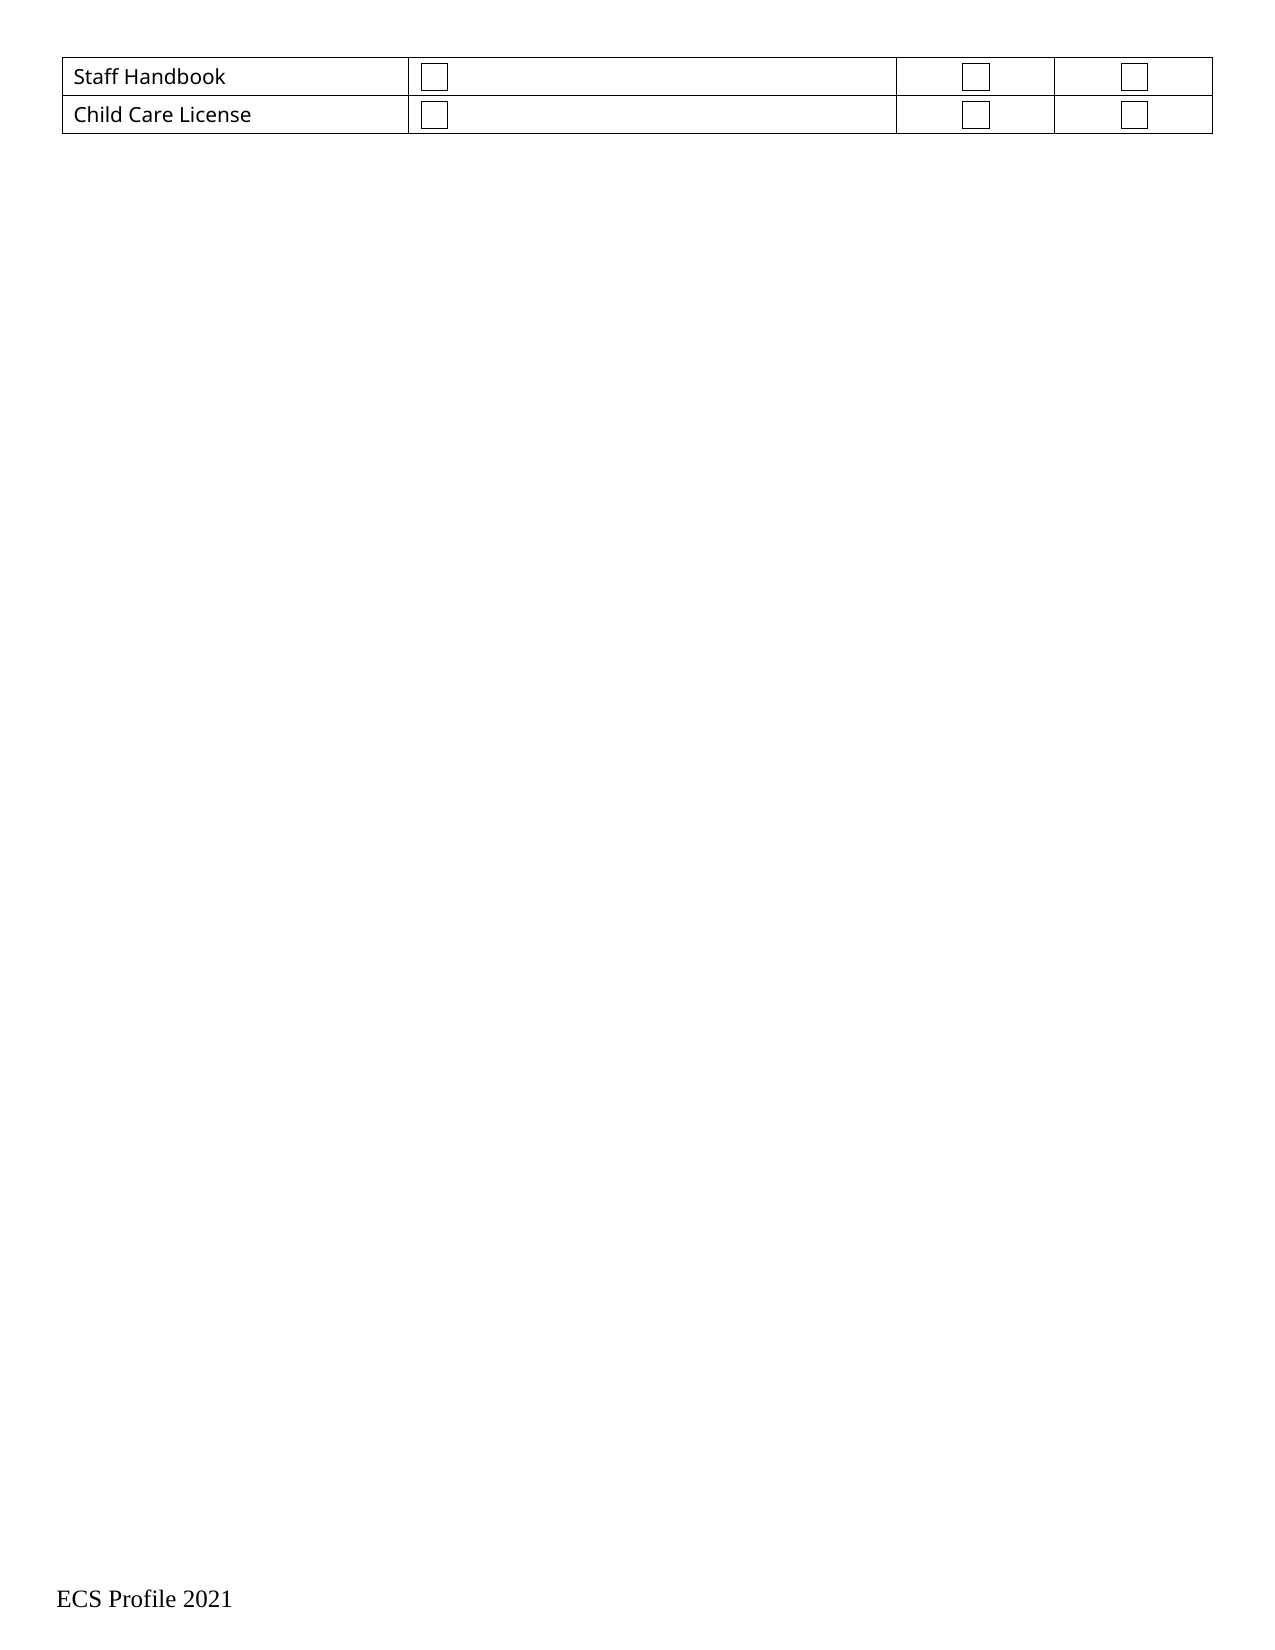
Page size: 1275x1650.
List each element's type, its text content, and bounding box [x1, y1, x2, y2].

table_cell [1055, 58, 1212, 95]
table_cell Child Care License [63, 96, 408, 133]
table_cell [897, 96, 1054, 133]
table_cell [897, 58, 1054, 95]
table_cell [1055, 96, 1212, 133]
table_cell Staff Handbook [63, 58, 408, 95]
table_cell [409, 96, 896, 133]
table_cell [409, 58, 896, 95]
